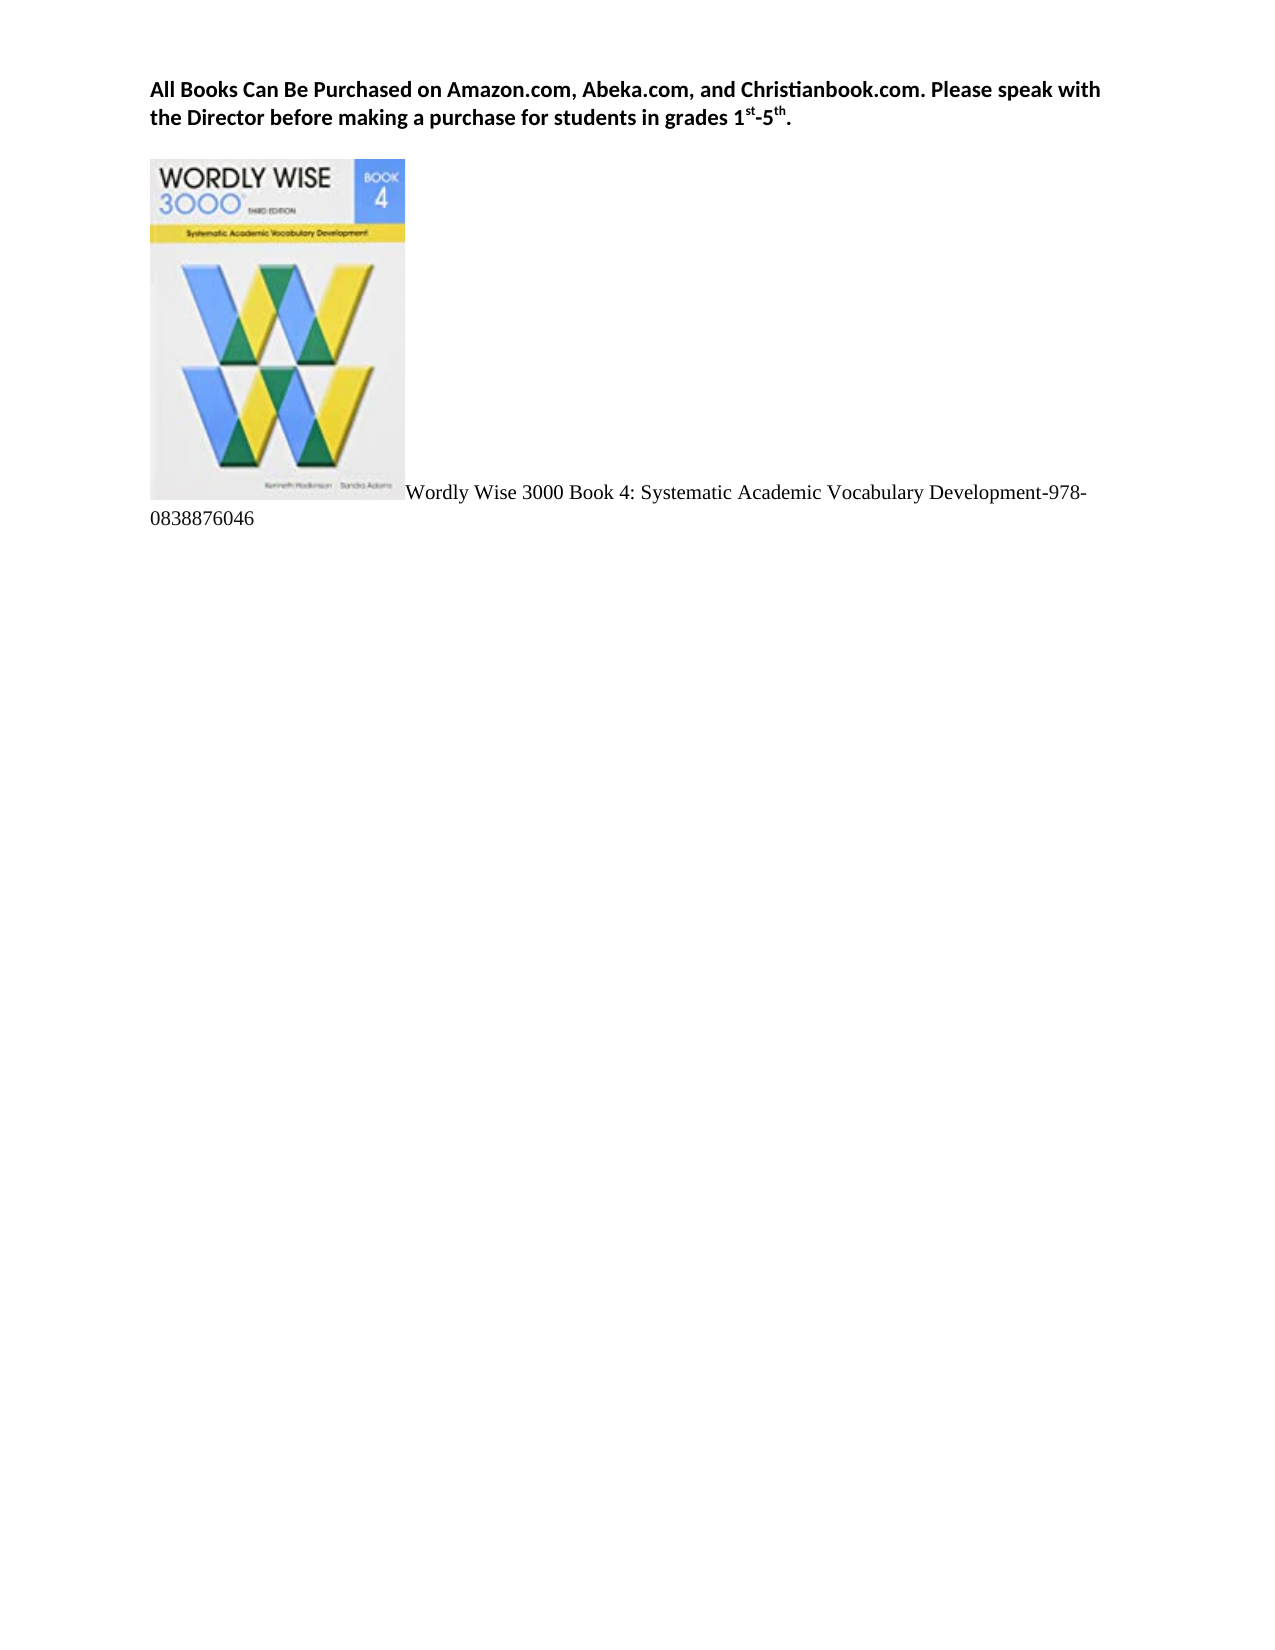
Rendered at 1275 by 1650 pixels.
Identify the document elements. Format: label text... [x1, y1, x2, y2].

subtitle Wordly Wise 3000 Book 4: Systematic Academic Vocabulary Development-978-0838876046 [150, 159, 1125, 530]
picture [150, 159, 406, 500]
